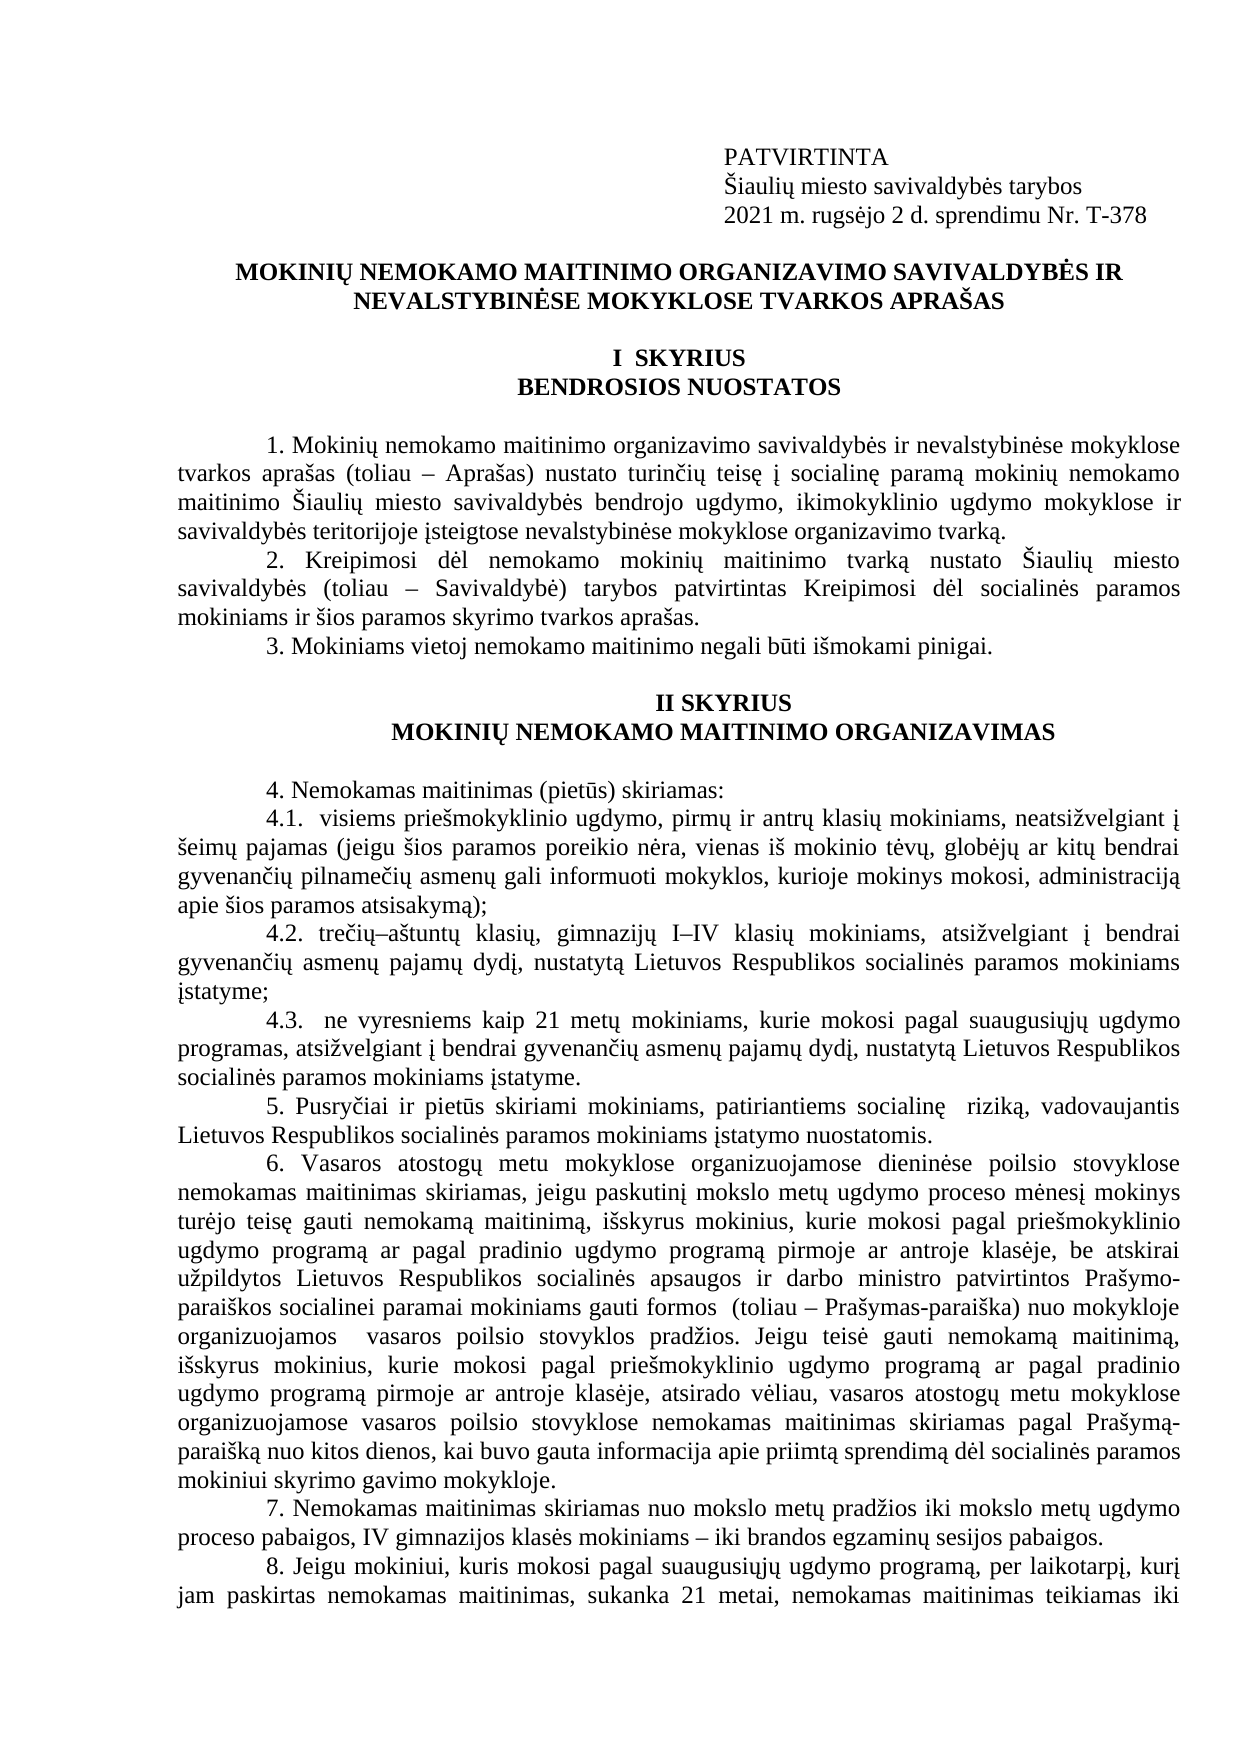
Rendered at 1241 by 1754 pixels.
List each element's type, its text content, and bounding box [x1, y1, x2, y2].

text 5. Pusryčiai ir pietūs skiriami mokiniams, patiriantiems socialinę riziką, vadovaujantis Lietuvos Respublikos socialinės paramos mokiniams įstatymo nuostatomis. [177, 1091, 1181, 1148]
text 7. Nemokamas maitinimas skiriamas nuo mokslo metų pradžios iki mokslo metų ugdymo proceso pabaigos, IV gimnazijos klasės mokiniams – iki brandos egzaminų sesijos pabaigos. [177, 1493, 1181, 1551]
text 4.1. visiems priešmokyklinio ugdymo, pirmų ir antrų klasių mokiniams, neatsižvelgiant į šeimų pajamas (jeigu šios paramos poreikio nėra, vienas iš mokinio tėvų, globėjų ar kitų bendrai gyvenančių pilnamečių asmenų gali informuoti mokyklos, kurioje mokinys mokosi, administraciją apie šios paramos atsisakymą); [177, 803, 1181, 918]
text 1. Mokinių nemokamo maitinimo organizavimo savivaldybės ir nevalstybinėse mokyklose tvarkos aprašas (toliau – Aprašas) nustato turinčių teisę į socialinę paramą mokinių nemokamo maitinimo Šiaulių miesto savivaldybės bendrojo ugdymo, ikimokyklinio ugdymo mokyklose ir savivaldybės teritorijoje įsteigtose nevalstybinėse mokyklose organizavimo tvarką. [177, 430, 1181, 545]
text I SKYRIUS [177, 343, 1181, 372]
text 6. Vasaros atostogų metu mokyklose organizuojamose dieninėse poilsio stovyklose nemokamas maitinimas skiriamas, jeigu paskutinį mokslo metų ugdymo proceso mėnesį mokinys turėjo teisę gauti nemokamą maitinimą, išskyrus mokinius, kurie mokosi pagal priešmokyklinio ugdymo programą ar pagal pradinio ugdymo programą pirmoje ar antroje klasėje, be atskirai užpildytos Lietuvos Respublikos socialinės apsaugos ir darbo ministro patvirtintos Prašymo-paraiškos socialinei paramai mokiniams gauti formos (toliau – Prašymas-paraiška) nuo mokykloje organizuojamos vasaros poilsio stovyklos pradžios. Jeigu teisė gauti nemokamą maitinimą, išskyrus mokinius, kurie mokosi pagal priešmokyklinio ugdymo programą ar pagal pradinio ugdymo programą pirmoje ar antroje klasėje, atsirado vėliau, vasaros atostogų metu mokyklose organizuojamose vasaros poilsio stovyklose nemokamas maitinimas skiriamas pagal Prašymą-paraišką nuo kitos dienos, kai buvo gauta informacija apie priimtą sprendimą dėl socialinės paramos mokiniui skyrimo gavimo mokykloje. [177, 1148, 1181, 1493]
text 4.2. trečių–aštuntų klasių, gimnazijų I–IV klasių mokiniams, atsižvelgiant į bendrai gyvenančių asmenų pajamų dydį, nustatytą Lietuvos Respublikos socialinės paramos mokiniams įstatyme; [177, 918, 1181, 1005]
text Šiaulių miesto savivaldybės tarybos [723, 171, 1181, 200]
text MOKINIŲ NEMOKAMO MAITINIMO ORGANIZAVIMO SAVIVALDYBĖS IR NEVALSTYBINĖSE MOKYKLOSE TVARKOS APRAŠAS [177, 257, 1181, 315]
text II SKYRIUS [177, 688, 1181, 717]
text 4.3. ne vyresniems kaip 21 metų mokiniams, kurie mokosi pagal suaugusiųjų ugdymo programas, atsižvelgiant į bendrai gyvenančių asmenų pajamų dydį, nustatytą Lietuvos Respublikos socialinės paramos mokiniams įstatyme. [177, 1005, 1181, 1091]
text PATVIRTINTA [723, 142, 1181, 171]
text BENDROSIOS NUOSTATOS [177, 372, 1181, 401]
text 3. Mokiniams vietoj nemokamo maitinimo negali būti išmokami pinigai. [177, 631, 1181, 660]
text 4. Nemokamas maitinimas (pietūs) skiriamas: [177, 775, 1181, 803]
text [177, 1551, 1181, 1608]
text MOKINIŲ NEMOKAMO MAITINIMO ORGANIZAVIMAS [177, 717, 1181, 746]
text 2. Kreipimosi dėl nemokamo mokinių maitinimo tvarką nustato Šiaulių miesto savivaldybės (toliau – Savivaldybė) tarybos patvirtintas Kreipimosi dėl socialinės paramos mokiniams ir šios paramos skyrimo tvarkos aprašas. [177, 545, 1181, 631]
text 2021 m. rugsėjo 2 d. sprendimu Nr. T-378 [723, 200, 1181, 228]
